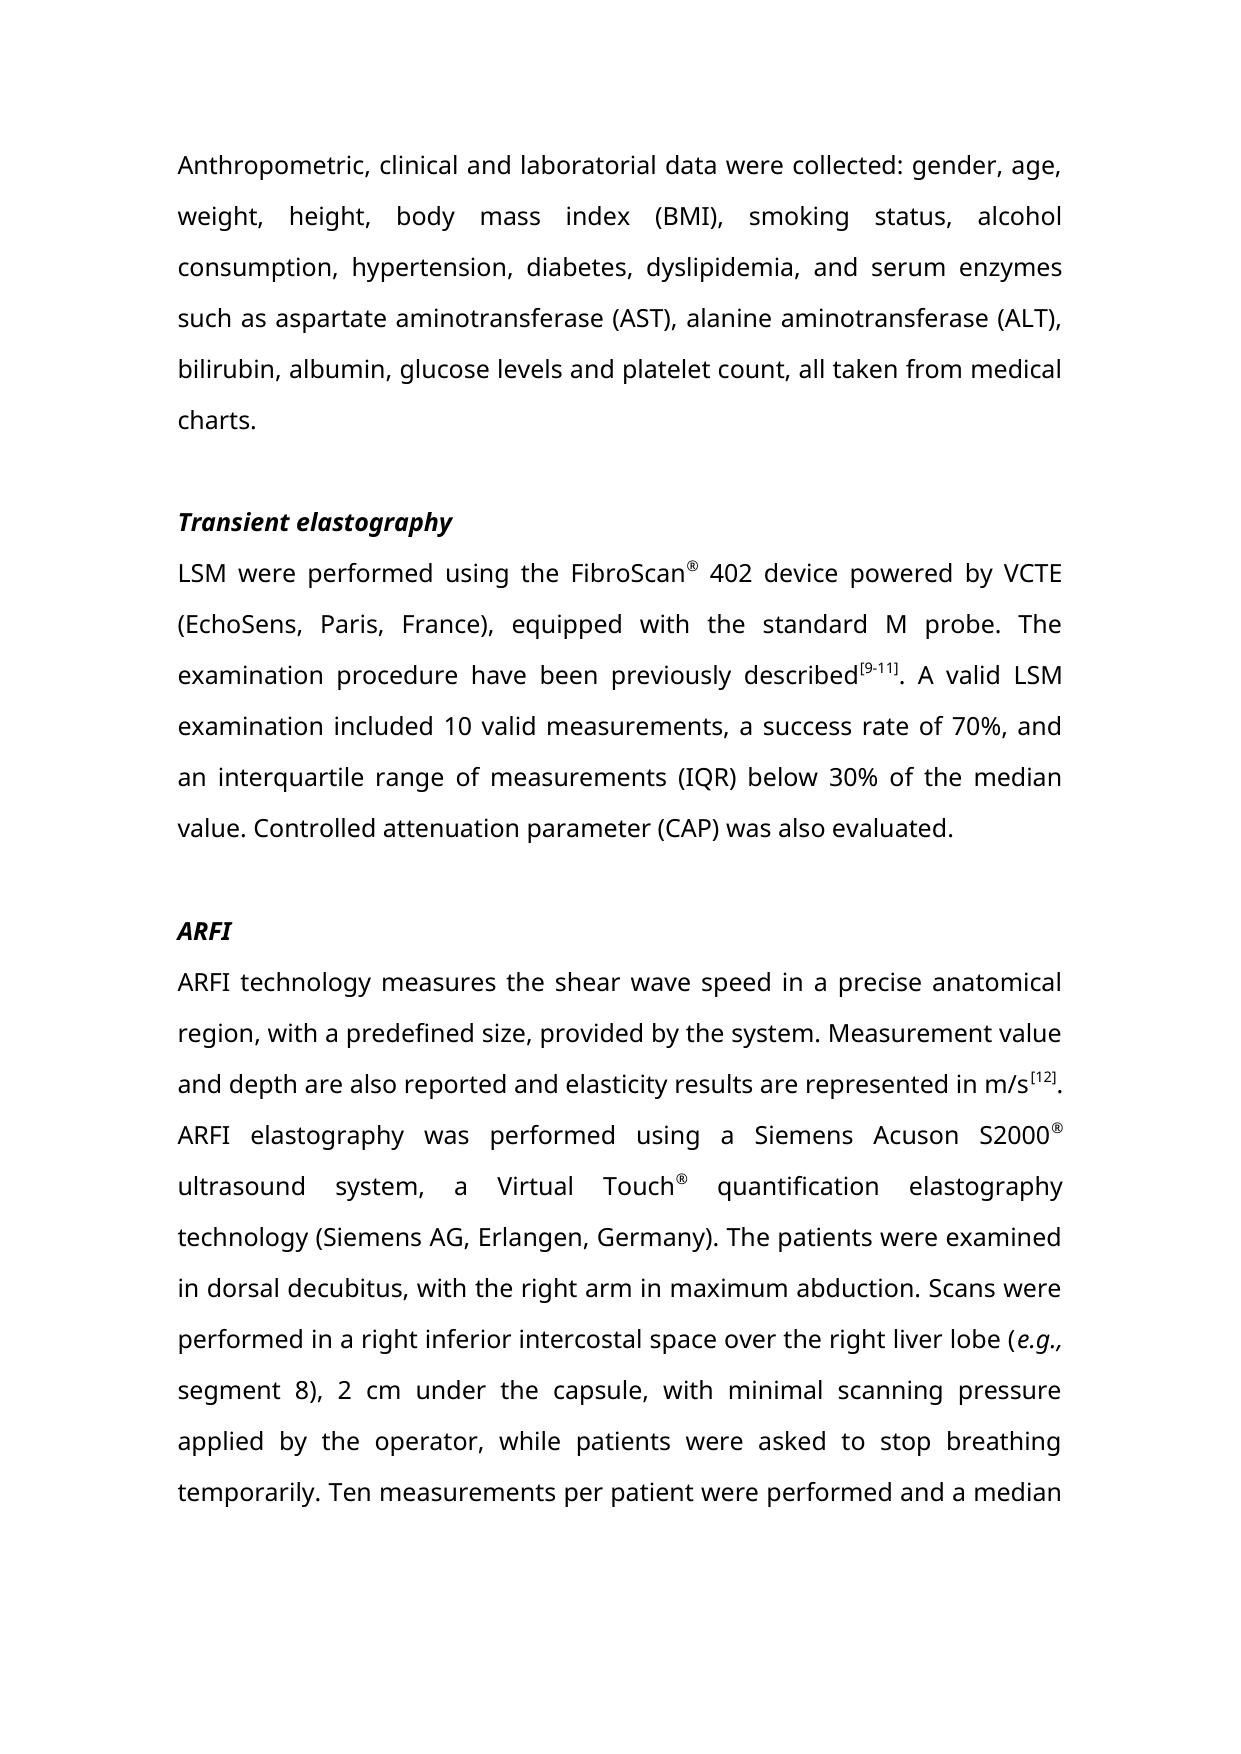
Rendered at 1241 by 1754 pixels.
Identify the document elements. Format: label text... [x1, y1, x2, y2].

text Transient elastography [177, 505, 1063, 539]
text LSM were performed using the FibroScan® 402 device powered by VCTE (EchoSens, Paris, France), equipped with the standard M probe. The examination procedure have been previously described[9-11]. A valid LSM examination included 10 valid measurements, a success rate of 70%, and an interquartile range of measurements (IQR) below 30% of the median value. Controlled attenuation parameter (CAP) was also evaluated. [177, 556, 1063, 845]
text ARFI [177, 913, 1063, 947]
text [177, 964, 1063, 1509]
text Anthropometric, clinical and laboratorial data were collected: gender, age, weight, height, body mass index (BMI), smoking status, alcohol consumption, hypertension, diabetes, dyslipidemia, and serum enzymes such as aspartate aminotransferase (AST), alanine aminotransferase (ALT), bilirubin, albumin, glucose levels and platelet count, all taken from medical charts. [177, 148, 1063, 437]
